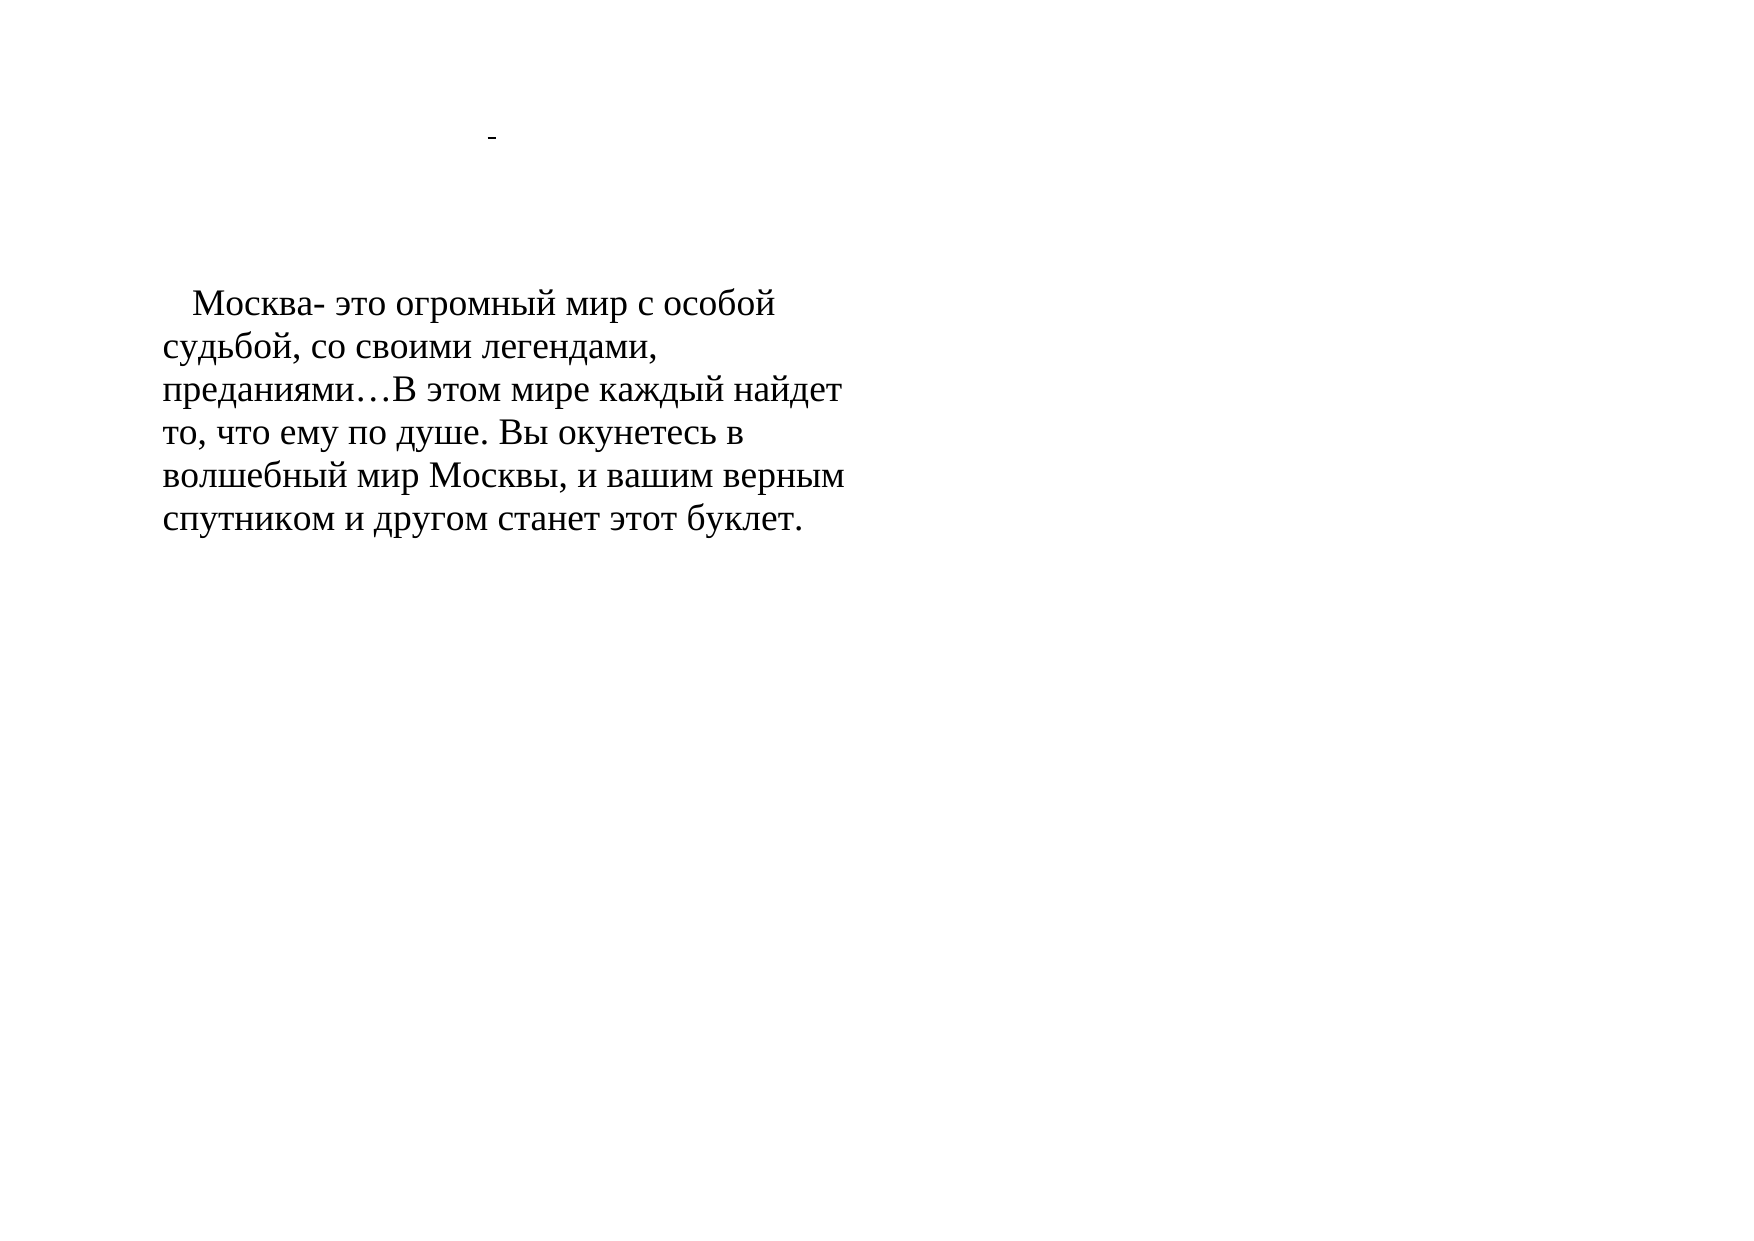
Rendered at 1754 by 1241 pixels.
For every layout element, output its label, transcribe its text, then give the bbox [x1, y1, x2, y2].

text Москва- это огромный мир с особой судьбой, со своими легендами, преданиями…В этом мире каждый найдет то, что ему по душе. Вы окунетесь в волшебный мир Москвы, и вашим верным спутником и другом станет этот буклет. [162, 280, 856, 539]
